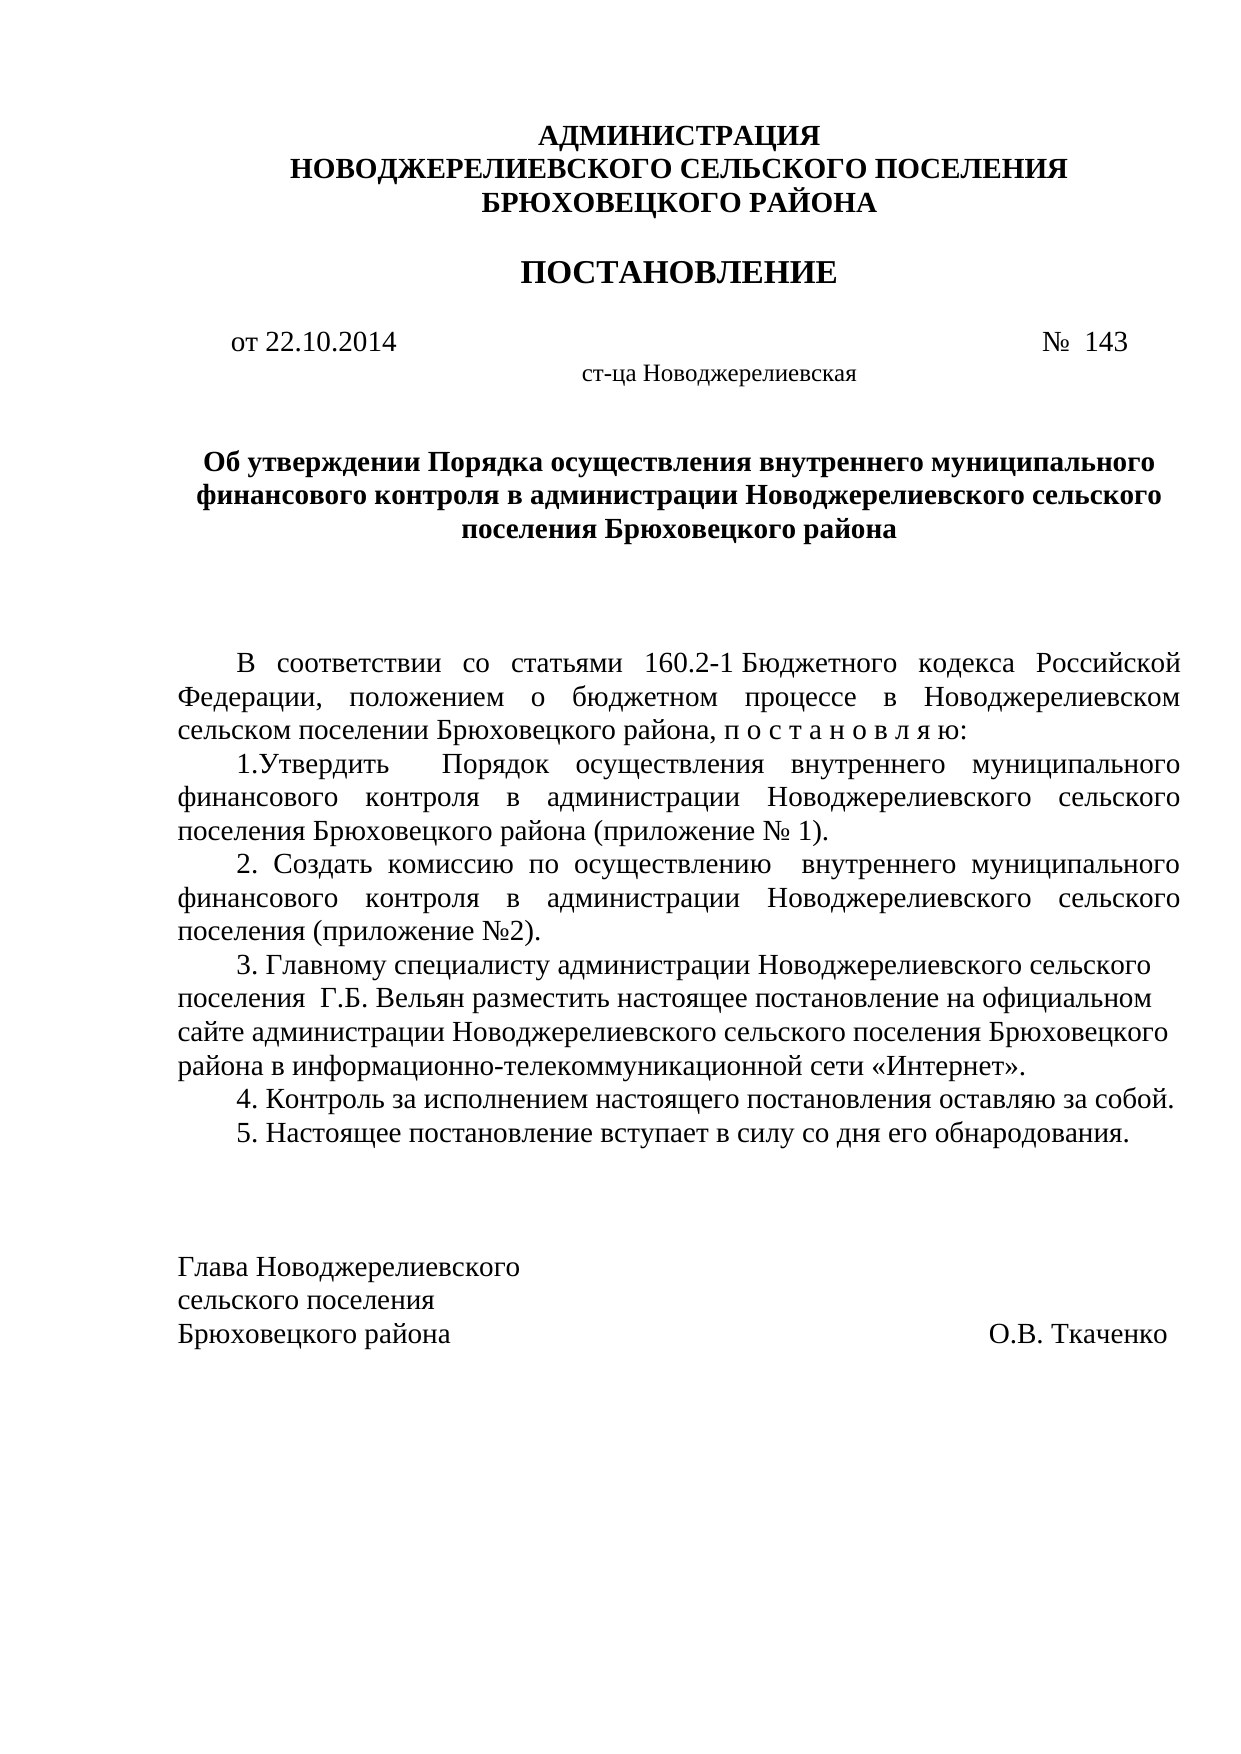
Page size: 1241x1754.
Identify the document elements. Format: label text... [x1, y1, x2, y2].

text 3. Главному специалисту администрации Новоджерелиевского сельского поселения Г.Б. Вельян разместить настоящее постановление на официальном сайте администрации Новоджерелиевского сельского поселения Брюховецкого района в информационно-телекоммуникационной сети «Интернет». [177, 947, 1181, 1081]
text 5. Настоящее постановление вступает в силу со дня его обнародования. [177, 1115, 1181, 1148]
text В соответствии со статьями 160.2-1 Бюджетного кодекса Российской Федерации, положением о бюджетном процессе в Новоджерелиевском сельском поселении Брюховецкого района, п о с т а н о в л я ю: [177, 645, 1181, 746]
text Глава Новоджерелиевского [177, 1249, 1181, 1282]
text Брюховецкого района О.В. Ткаченко [177, 1316, 1181, 1349]
text ПОСТАНОВЛЕНИЕ [177, 252, 1181, 291]
text от 22.10.2014 № 143 [177, 324, 1181, 358]
text сельского поселения [177, 1282, 1181, 1316]
text 1.Утвердить Порядок осуществления внутреннего муниципального финансового контроля в администрации Новоджерелиевского сельского поселения Брюховецкого района (приложение № 1). [177, 746, 1181, 846]
text Об утверждении Порядка осуществления внутреннего муниципального финансового контроля в администрации Новоджерелиевского сельского поселения Брюховецкого района [177, 444, 1181, 544]
text НОВОДЖЕРЕЛИЕВСКОГО СЕЛЬСКОГО ПОСЕЛЕНИЯ БРЮХОВЕЦКОГО РАЙОНА [177, 152, 1181, 219]
text 4. Контроль за исполнением настоящего постановления оставляю за собой. [177, 1081, 1181, 1115]
text АДМИНИСТРАЦИЯ [177, 118, 1181, 152]
text ст-ца Новоджерелиевская [177, 358, 1181, 386]
text 2. Создать комиссию по осуществлению внутреннего муниципального финансового контроля в администрации Новоджерелиевского сельского поселения (приложение №2). [177, 846, 1181, 947]
